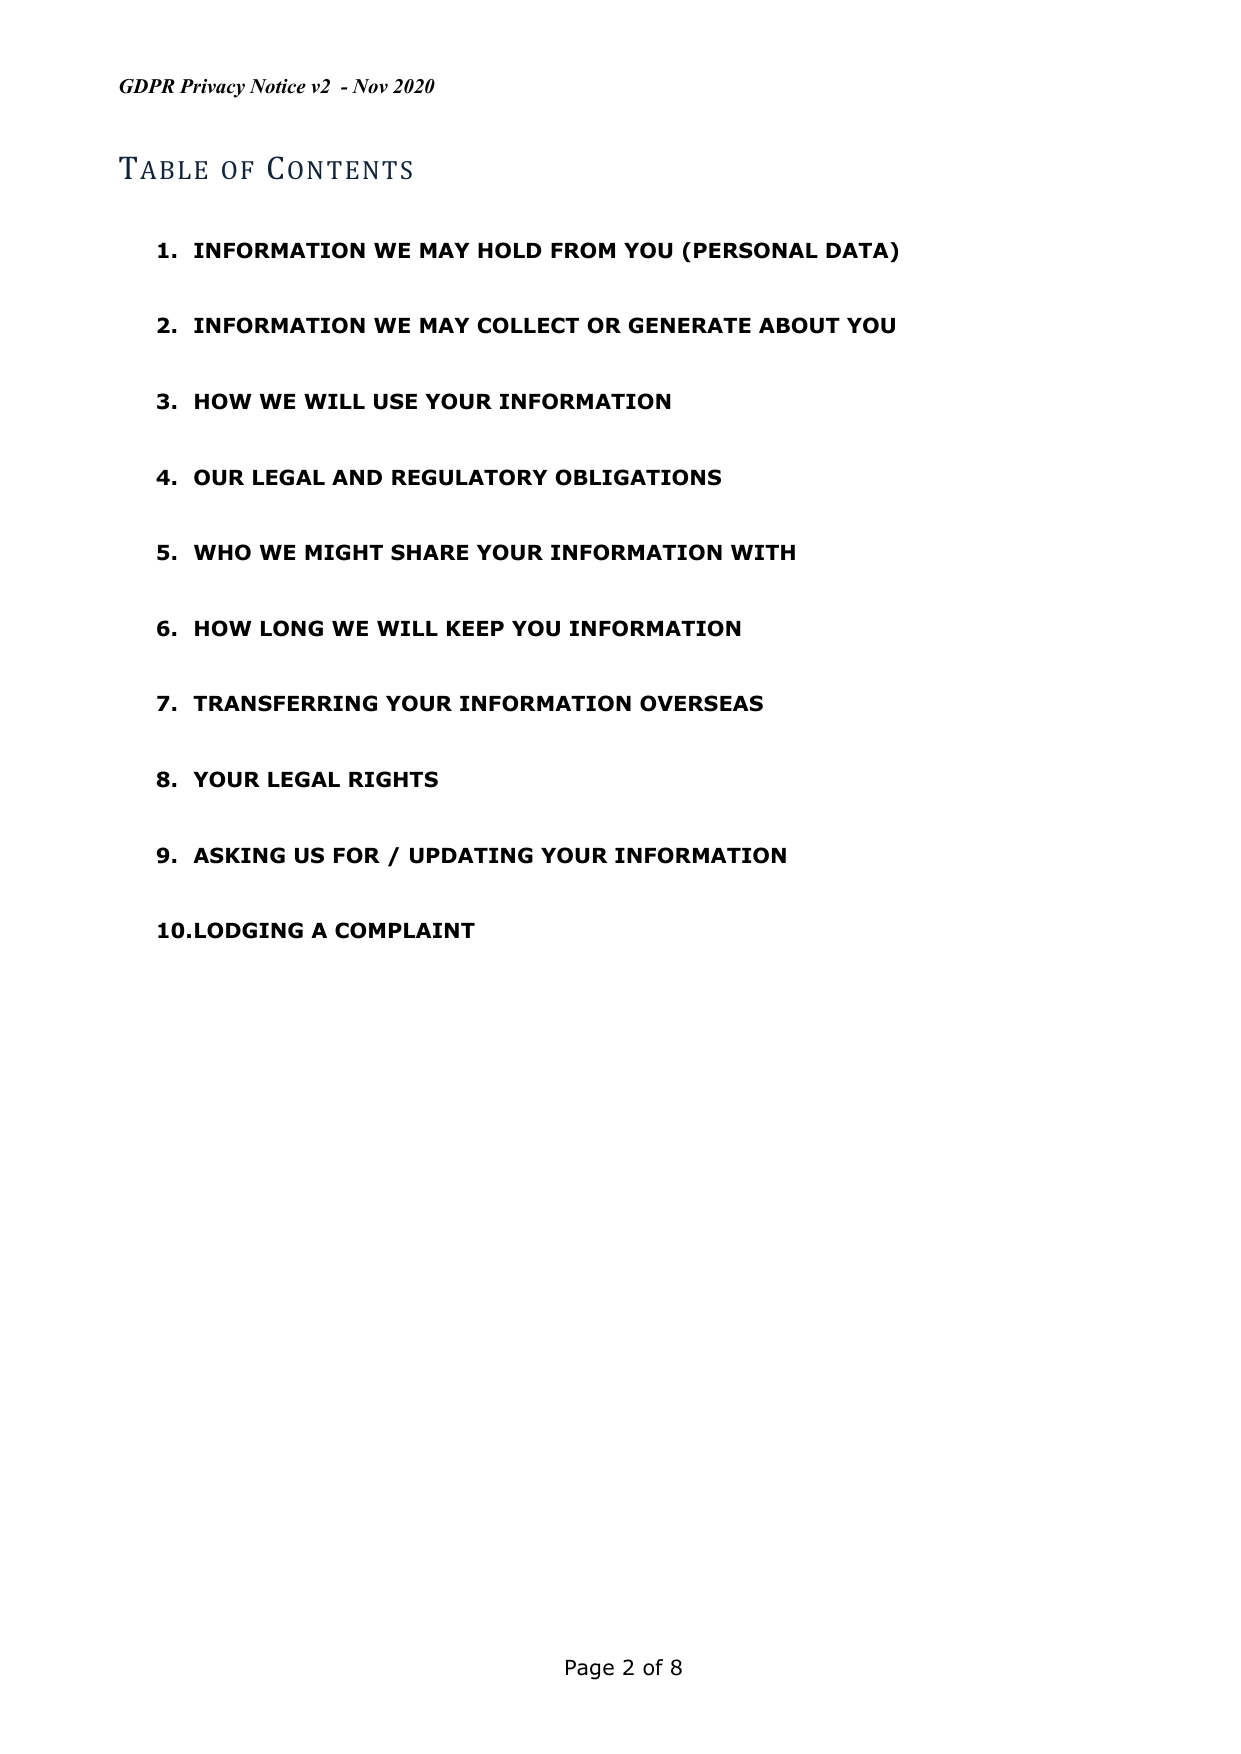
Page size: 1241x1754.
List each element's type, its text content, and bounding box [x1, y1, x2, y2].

list how long we will keep you information [156, 615, 1122, 641]
list who we might share your information with [156, 540, 1122, 565]
text Table of Contents [118, 148, 1122, 187]
list InformatioN we may hold from you (Personal data) [156, 237, 1122, 262]
list information we may collect or generate about you [156, 313, 1122, 338]
list asking us for / updating your information [156, 842, 1122, 867]
list our legal and regulatory obligations [156, 464, 1122, 489]
list your legal rights [156, 767, 1122, 792]
list transferring your information overseas [156, 691, 1122, 716]
list lodging a complaint [156, 918, 1122, 943]
list how we will use your information [156, 388, 1122, 414]
